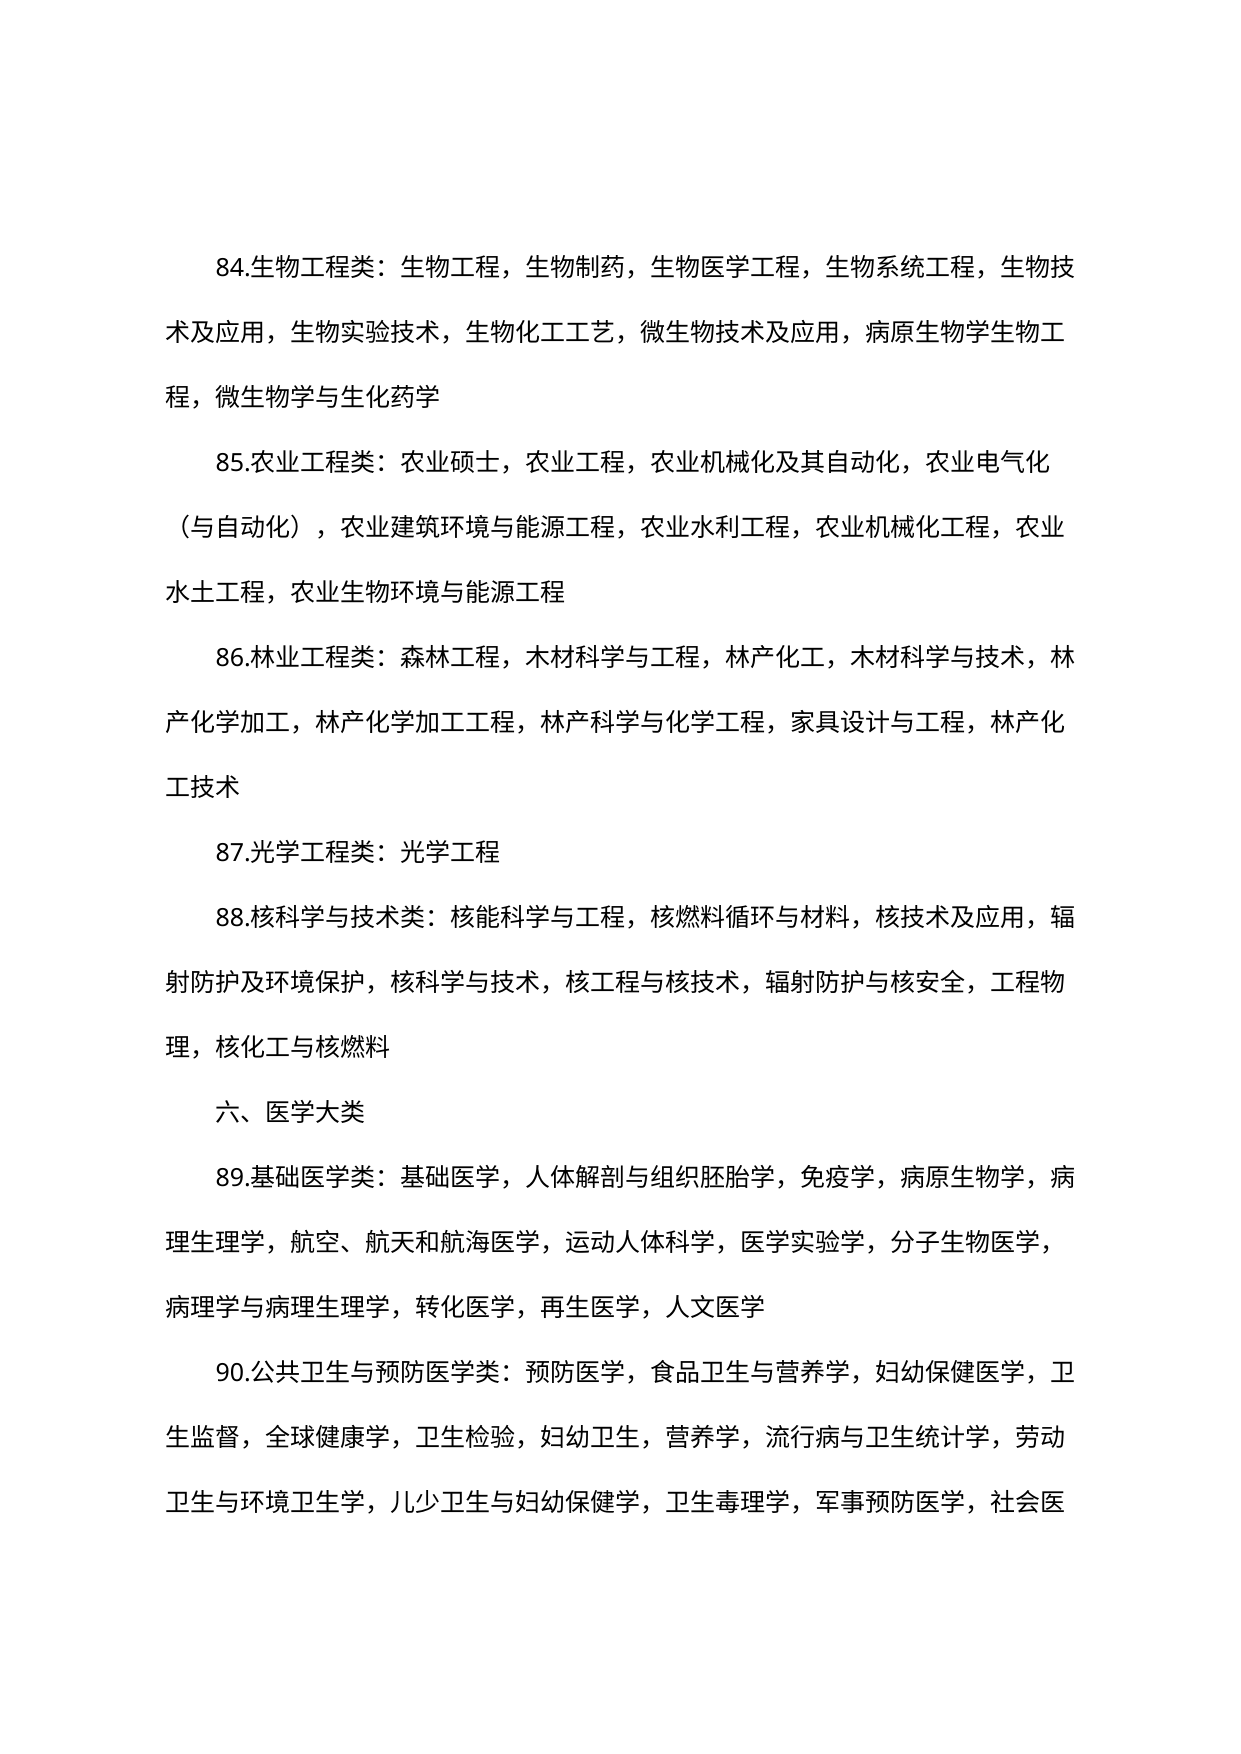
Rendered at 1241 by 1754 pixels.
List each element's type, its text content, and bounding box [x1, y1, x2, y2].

text 85.农业工程类：农业硕士，农业工程，农业机械化及其自动化，农业电气化（与自动化），农业建筑环境与能源工程，农业水利工程，农业机械化工程，农业水土工程，农业生物环境与能源工程 [165, 428, 1087, 623]
text 六、医学大类 [165, 1078, 1087, 1143]
text 86.林业工程类：森林工程，木材科学与工程，林产化工，木材科学与技术，林产化学加工，林产化学加工工程，林产科学与化学工程，家具设计与工程，林产化工技术 [165, 623, 1087, 818]
text 89.基础医学类：基础医学，人体解剖与组织胚胎学，免疫学，病原生物学，病理生理学，航空、航天和航海医学，运动人体科学，医学实验学，分子生物医学，病理学与病理生理学，转化医学，再生医学，人文医学 [165, 1143, 1087, 1338]
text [165, 1338, 1087, 1533]
text 87.光学工程类：光学工程 [165, 818, 1087, 883]
text 88.核科学与技术类：核能科学与工程，核燃料循环与材料，核技术及应用，辐射防护及环境保护，核科学与技术，核工程与核技术，辐射防护与核安全，工程物理，核化工与核燃料 [165, 883, 1087, 1078]
text 84.生物工程类：生物工程，生物制药，生物医学工程，生物系统工程，生物技术及应用，生物实验技术，生物化工工艺，微生物技术及应用，病原生物学生物工程，微生物学与生化药学 [165, 233, 1087, 428]
